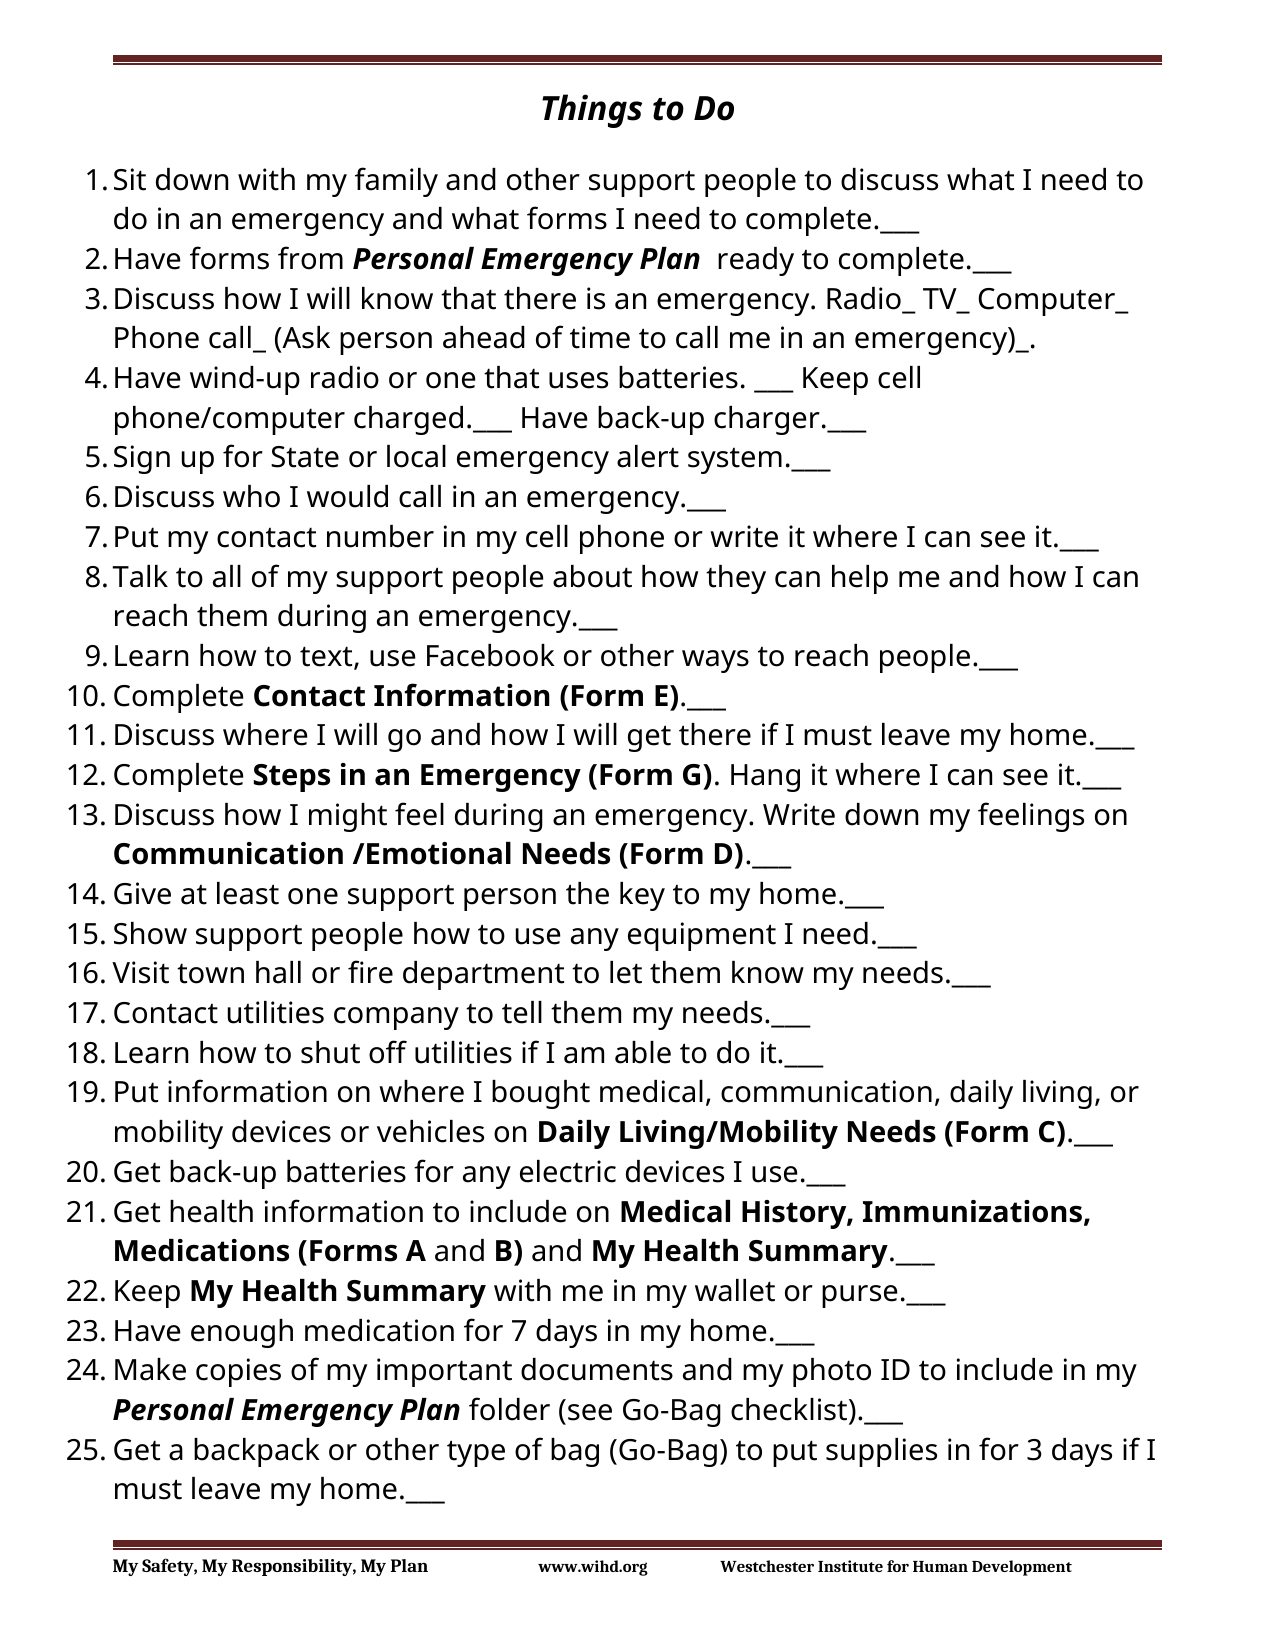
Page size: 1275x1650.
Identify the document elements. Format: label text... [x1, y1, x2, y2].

text Things to Do [112, 84, 1162, 130]
list Get a backpack or other type of bag (Go-Bag) to put supplies in for 3 days if I must leave my home.___ [66, 1429, 1162, 1508]
list Contact utilities company to tell them my needs.___ [66, 992, 1162, 1032]
list Discuss how I will know that there is an emergency. Radio_ TV_ Computer_ Phone call_ (Ask person ahead of time to call me in an emergency)_. [84, 278, 1162, 357]
list Have wind-up radio or one that uses batteries. ___ Keep cell phone/computer charged.___ Have back-up charger.___ [84, 357, 1162, 437]
list Show support people how to use any equipment I need.___ [66, 913, 1162, 953]
list Complete Steps in an Emergency (Form G). Hang it where I can see it.___ [66, 754, 1162, 794]
list Discuss who I would call in an emergency.___ [84, 476, 1162, 516]
list Get health information to include on Medical History, Immunizations, Medications (Forms A and B) and My Health Summary.___ [66, 1191, 1162, 1270]
list Learn how to text, use Facebook or other ways to reach people.___ [84, 635, 1162, 675]
list Learn how to shut off utilities if I am able to do it.___ [66, 1032, 1162, 1072]
list Give at least one support person the key to my home.___ [66, 873, 1162, 913]
list Keep My Health Summary with me in my wallet or purse.___ [66, 1270, 1162, 1310]
list Put my contact number in my cell phone or write it where I can see it.___ [84, 516, 1162, 556]
list Discuss how I might feel during an emergency. Write down my feelings on Communication /Emotional Needs (Form D).___ [66, 794, 1162, 873]
list Have forms from Personal Emergency Plan ready to complete.___ [84, 238, 1162, 278]
list Complete Contact Information (Form E).___ [66, 675, 1162, 714]
list Have enough medication for 7 days in my home.___ [66, 1310, 1162, 1349]
list Get back-up batteries for any electric devices I use.___ [66, 1151, 1162, 1191]
list Visit town hall or fire department to let them know my needs.___ [66, 953, 1162, 992]
list Make copies of my important documents and my photo ID to include in my Personal Emergency Plan folder (see Go-Bag checklist).___ [66, 1349, 1162, 1429]
list Put information on where I bought medical, communication, daily living, or mobility devices or vehicles on Daily Living/Mobility Needs (Form C).___ [66, 1072, 1162, 1151]
list Sign up for State or local emergency alert system.___ [84, 437, 1162, 476]
list Talk to all of my support people about how they can help me and how I can reach them during an emergency.___ [84, 556, 1162, 635]
list Discuss where I will go and how I will get there if I must leave my home.___ [66, 714, 1162, 754]
list Sit down with my family and other support people to discuss what I need to do in an emergency and what forms I need to complete.___ [84, 159, 1162, 238]
